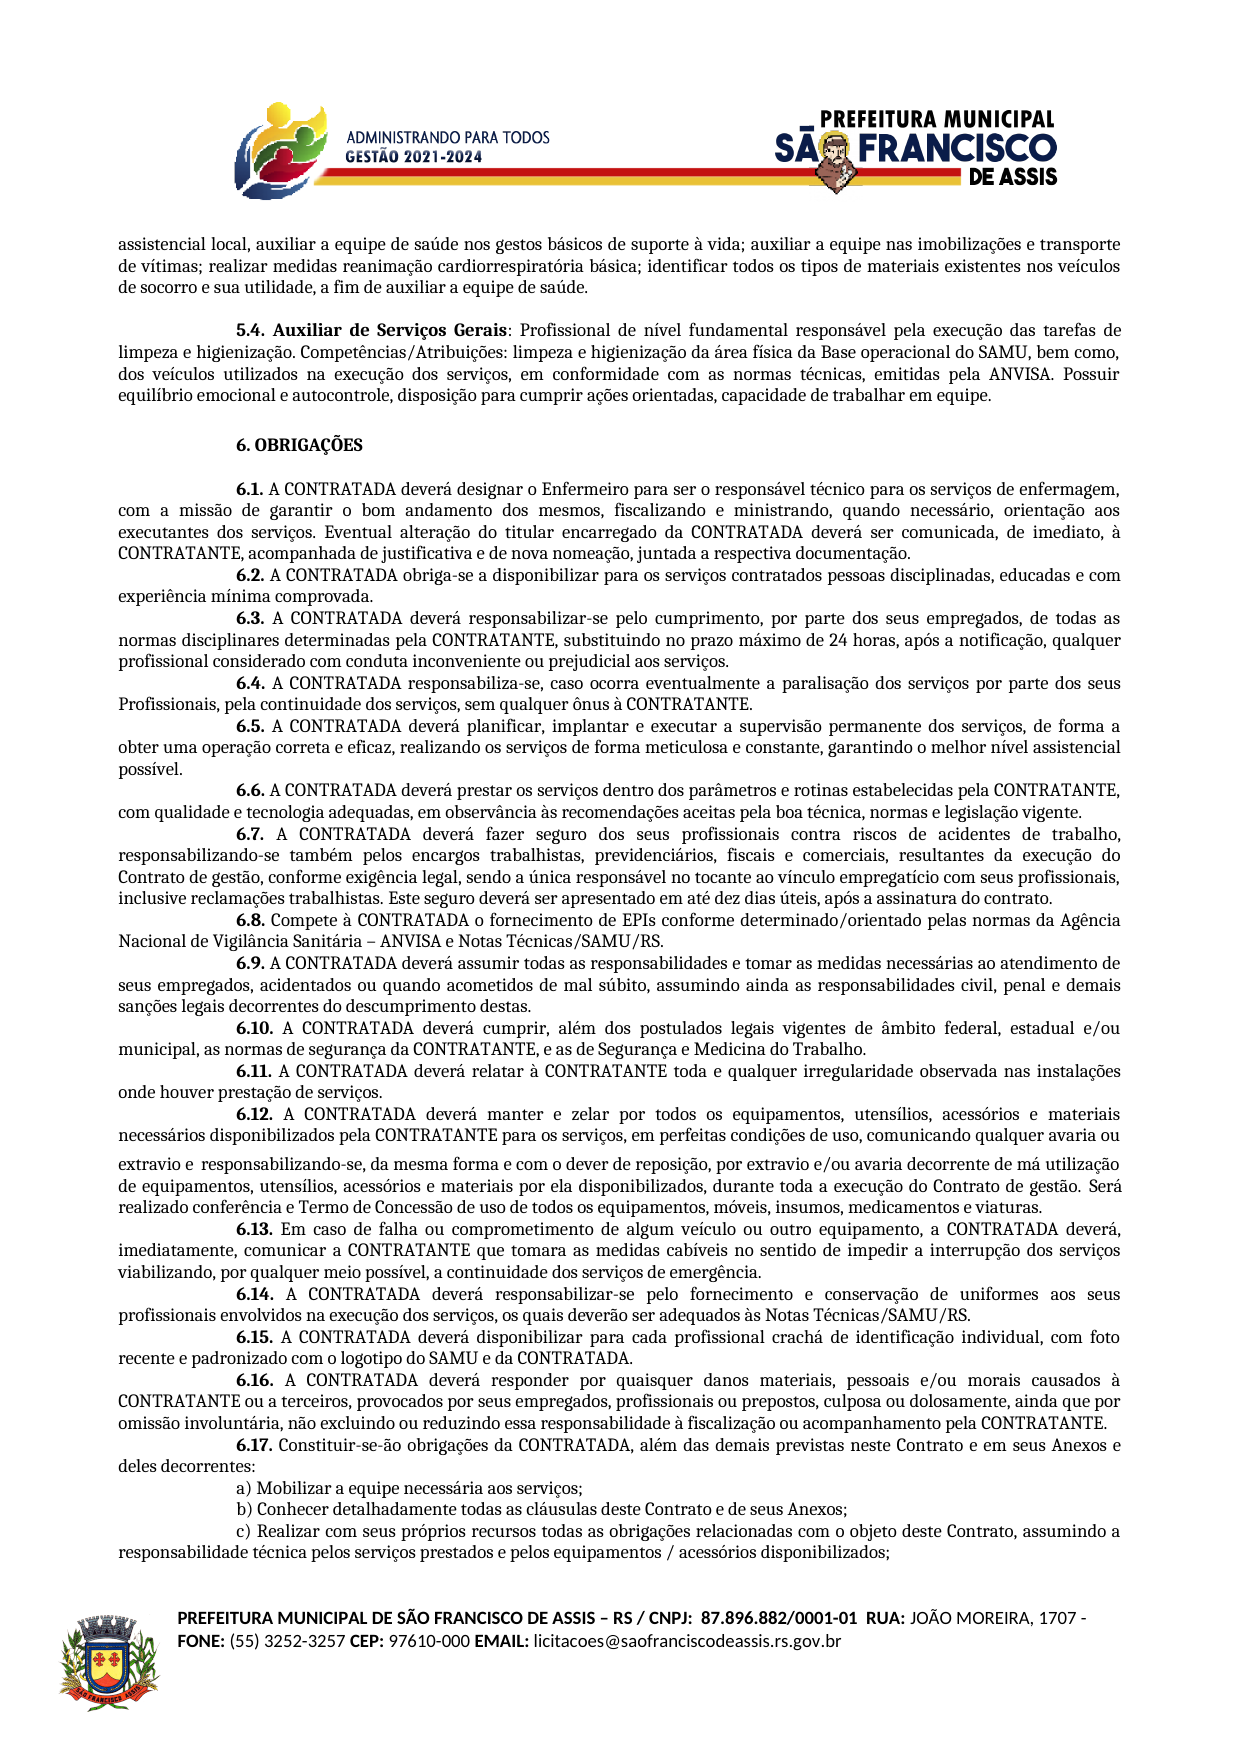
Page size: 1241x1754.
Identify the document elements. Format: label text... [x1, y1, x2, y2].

text 6.8. Compete à CONTRATADA o fornecimento de EPIs conforme determinado/orientado pelas normas da Agência Nacional de Vigilância Sanitária – ANVISA e Notas Técnicas/SAMU/RS. [118, 909, 1122, 952]
picture [50, 1614, 169, 1713]
text a) Mobilizar a equipe necessária aos serviços; [118, 1477, 1122, 1499]
text 6.10. A CONTRATADA deverá cumprir, além dos postulados legais vigentes de âmbito federal, estadual e/ou municipal, as normas de segurança da CONTRATANTE, e as de Segurança e Medicina do Trabalho. [118, 1017, 1122, 1060]
text 6.2. A CONTRATADA obriga-se a disponibilizar para os serviços contratados pessoas disciplinadas, educadas e com experiência mínima comprovada. [118, 564, 1122, 607]
text 6.4. A CONTRATADA responsabiliza-se, caso ocorra eventualmente a paralisação dos serviços por parte dos seus Profissionais, pela continuidade dos serviços, sem qualquer ônus à CONTRATANTE. [118, 672, 1122, 715]
text 6.7. A CONTRATADA deverá fazer seguro dos seus profissionais contra riscos de acidentes de trabalho, responsabilizando-se também pelos encargos trabalhistas, previdenciários, fiscais e comerciais, resultantes da execução do Contrato de gestão, conforme exigência legal, sendo a única responsável no tocante ao vínculo empregatício com seus profissionais, inclusive reclamações trabalhistas. Este seguro deverá ser apresentado em até dez dias úteis, após a assinatura do contrato. [118, 823, 1122, 909]
text 6.6. A CONTRATADA deverá prestar os serviços dentro dos parâmetros e rotinas estabelecidas pela CONTRATANTE, com qualidade e tecnologia adequadas, em observância às recomendações aceitas pela boa técnica, normas e legislação vigente. [118, 780, 1122, 823]
text c) Realizar com seus próprios recursos todas as obrigações relacionadas com o objeto deste Contrato, assumindo a responsabilidade técnica pelos serviços prestados e pelos equipamentos / acessórios disponibilizados; [118, 1520, 1122, 1563]
text 6.13. Em caso de falha ou comprometimento de algum veículo ou outro equipamento, a CONTRATADA deverá, imediatamente, comunicar a CONTRATANTE que tomara as medidas cabíveis no sentido de impedir a interrupção dos serviços viabilizando, por qualquer meio possível, a continuidade dos serviços de emergência. [118, 1218, 1122, 1283]
text 6.17. Constituir-se-ão obrigações da CONTRATADA, além das demais previstas neste Contrato e em seus Anexos e deles decorrentes: [118, 1434, 1122, 1477]
text 6.9. A CONTRATADA deverá assumir todas as responsabilidades e tomar as medidas necessárias ao atendimento de seus empregados, acidentados ou quando acometidos de mal súbito, assumindo ainda as responsabilidades civil, penal e demais sanções legais decorrentes do descumprimento destas. [118, 952, 1122, 1017]
text 6.11. A CONTRATADA deverá relatar à CONTRATANTE toda e qualquer irregularidade observada nas instalações onde houver prestação de serviços. [118, 1060, 1122, 1103]
text 6.14. A CONTRATADA deverá responsabilizar-se pelo fornecimento e conservação de uniformes aos seus profissionais envolvidos na execução dos serviços, os quais deverão ser adequados às Notas Técnicas/SAMU/RS. [118, 1283, 1122, 1326]
text 6. OBRIGAÇÕES [118, 435, 1122, 457]
text 6.5. A CONTRATADA deverá planificar, implantar e executar a supervisão permanente dos serviços, de forma a obter uma operação correta e eficaz, realizando os serviços de forma meticulosa e constante, garantindo o melhor nível assistencial possível. [118, 715, 1122, 780]
text 6.15. A CONTRATADA deverá disponibilizar para cada profissional crachá de identificação individual, com foto recente e padronizado com o logotipo do SAMU e da CONTRATADA. [118, 1326, 1122, 1369]
text 6.12. A CONTRATADA deverá manter e zelar por todos os equipamentos, utensílios, acessórios e materiais necessários disponibilizados pela CONTRATANTE para os serviços, em perfeitas condições de uso, comunicando qualquer avaria ou extravio e responsabilizando-se, da mesma forma e com o dever de reposição, por extravio e/ou avaria decorrente de má utilização de equipamentos, utensílios, acessórios e materiais por ela disponibilizados, durante toda a execução do Contrato de gestão. Será realizado conferência e Termo de Concessão de uso de todos os equipamentos, móveis, insumos, medicamentos e viaturas. [118, 1103, 1122, 1218]
text 6.1. A CONTRATADA deverá designar o Enfermeiro para ser o responsável técnico para os serviços de enfermagem, com a missão de garantir o bom andamento dos mesmos, fiscalizando e ministrando, quando necessário, orientação aos executantes dos serviços. Eventual alteração do titular encarregado da CONTRATADA deverá ser comunicada, de imediato, à CONTRATANTE, acompanhada de justificativa e de nova nomeação, juntada a respectiva documentação. [118, 478, 1122, 564]
picture [206, 73, 1093, 234]
text 6.16. A CONTRATADA deverá responder por quaisquer danos materiais, pessoais e/ou morais causados à CONTRATANTE ou a terceiros, provocados por seus empregados, profissionais ou prepostos, culposa ou dolosamente, ainda que por omissão involuntária, não excluindo ou reduzindo essa responsabilidade à fiscalização ou acompanhamento pela CONTRATANTE. [118, 1369, 1122, 1434]
text 5.4. Auxiliar de Serviços Gerais: Profissional de nível fundamental responsável pela execução das tarefas de limpeza e higienização. Competências/Atribuições: limpeza e higienização da área física da Base operacional do SAMU, bem como, dos veículos utilizados na execução dos serviços, em conformidade com as normas técnicas, emitidas pela ANVISA. Possuir equilíbrio emocional e autocontrole, disposição para cumprir ações orientadas, capacidade de trabalhar em equipe. [118, 320, 1122, 406]
text b) Conhecer detalhadamente todas as cláusulas deste Contrato e de seus Anexos; [118, 1499, 1122, 1520]
text 6.3. A CONTRATADA deverá responsabilizar-se pelo cumprimento, por parte dos seus empregados, de todas as normas disciplinares determinadas pela CONTRATANTE, substituindo no prazo máximo de 24 horas, após a notificação, qualquer profissional considerado com conduta inconveniente ou prejudicial aos serviços. [118, 607, 1122, 672]
